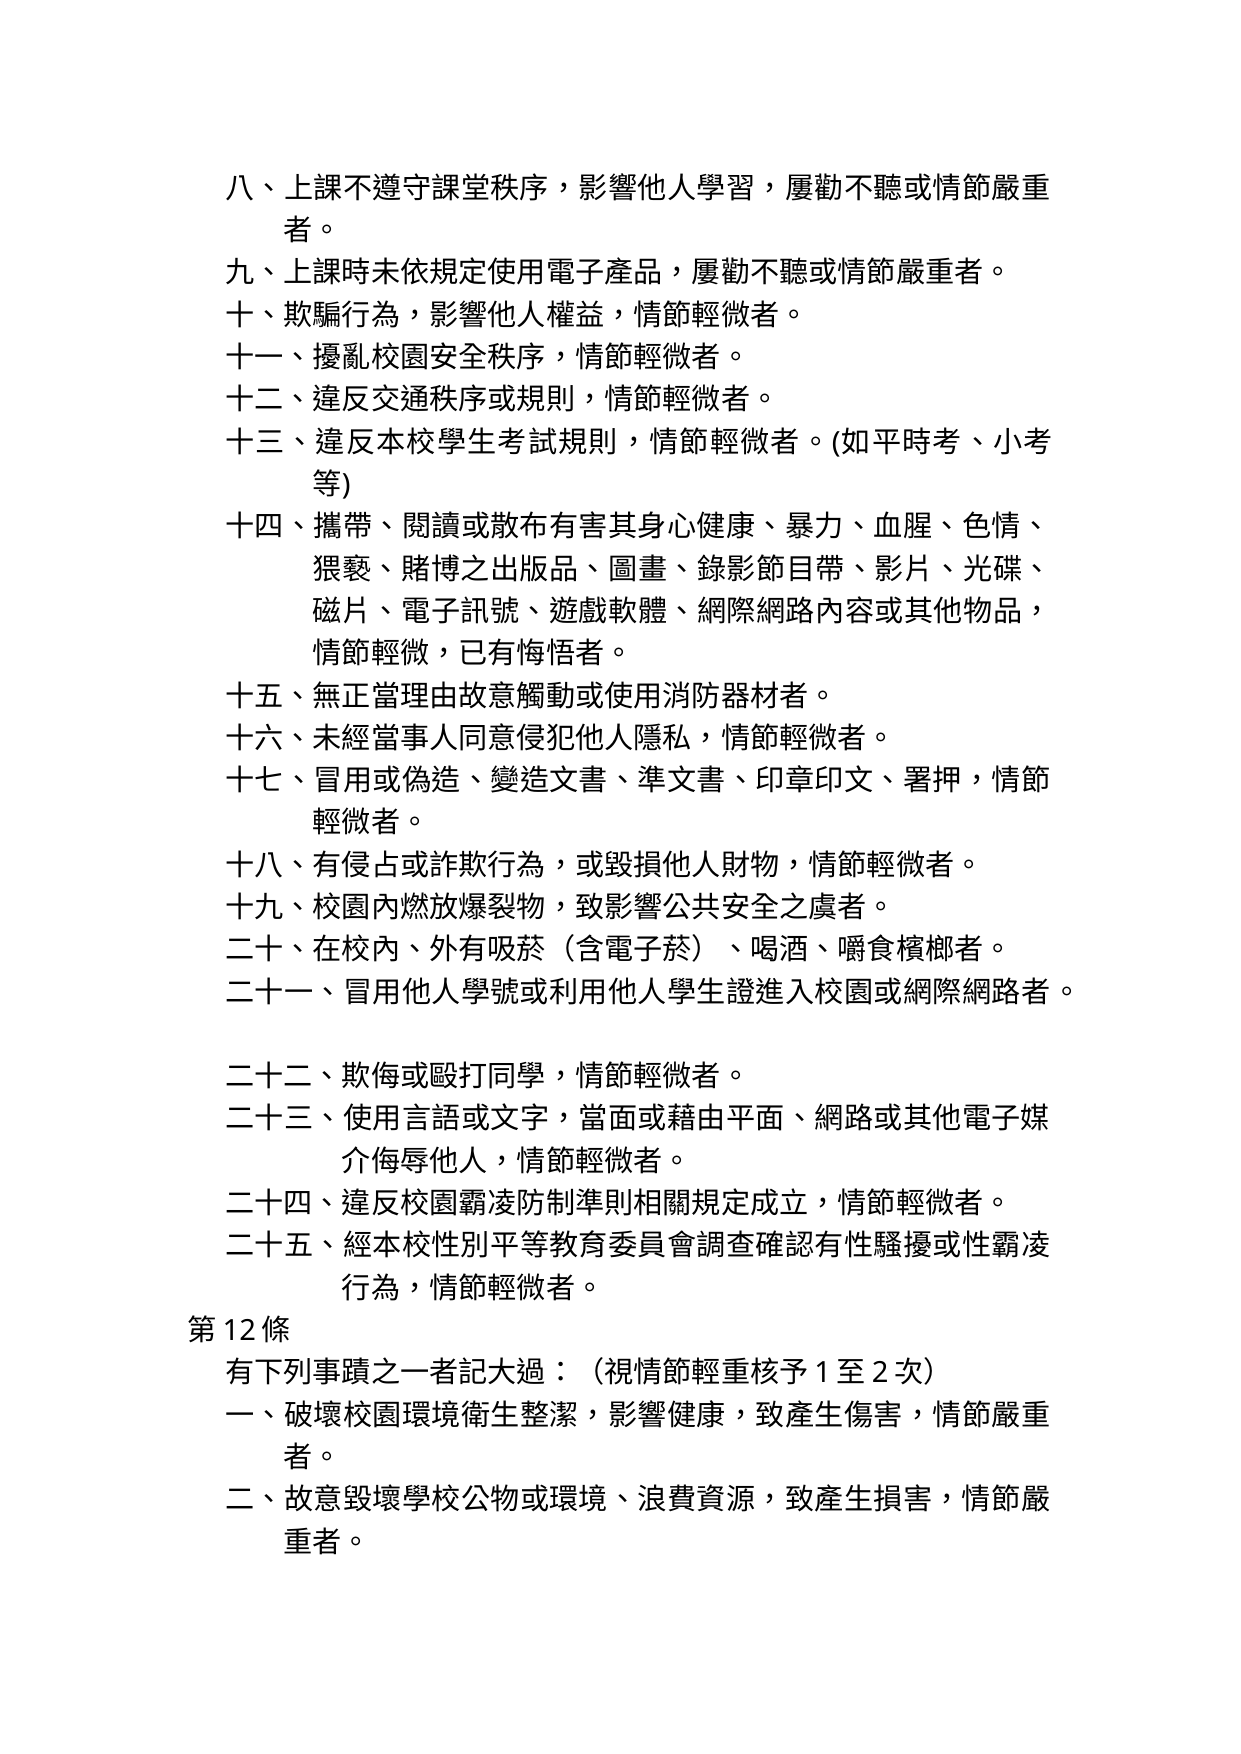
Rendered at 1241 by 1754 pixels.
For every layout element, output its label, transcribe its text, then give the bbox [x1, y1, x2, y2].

text 二十三、使用言語或文字，當面或藉由平面、網路或其他電子媒介侮辱他人，情節輕微者。 [225, 1095, 1053, 1180]
text 二十、在校內、外有吸菸（含電子菸）、喝酒、嚼食檳榔者。 [225, 926, 1053, 968]
text 十四、攜帶、閱讀或散布有害其身心健康、暴力、血腥、色情、猥褻、賭博之出版品、圖畫、錄影節目帶、影片、光碟、磁片、電子訊號、遊戲軟體、網際網路內容或其他物品，情節輕微，已有悔悟者。 [225, 503, 1053, 672]
text 十九、校園內燃放爆裂物，致影響公共安全之虞者。 [225, 884, 1053, 926]
text 十八、有侵占或詐欺行為，或毀損他人財物，情節輕微者。 [225, 841, 1053, 884]
text 十三、違反本校學生考試規則，情節輕微者。(如平時考、小考等) [225, 418, 1053, 503]
text 二十四、違反校園霸凌防制準則相關規定成立，情節輕微者。 [225, 1180, 1053, 1222]
text 有下列事蹟之一者記大過：（視情節輕重核予1至2次） [225, 1349, 1053, 1391]
text 一、破壞校園環境衛生整潔，影響健康，致產生傷害，情節嚴重者。 [225, 1391, 1053, 1476]
text 十一、擾亂校園安全秩序，情節輕微者。 [225, 334, 1053, 376]
text 二、故意毀壞學校公物或環境、浪費資源，致產生損害，情節嚴重者。 [225, 1476, 1053, 1561]
text 第12條 [187, 1307, 1053, 1349]
text 二十二、欺侮或毆打同學，情節輕微者。 [225, 1053, 1053, 1095]
text 十二、違反交通秩序或規則，情節輕微者。 [225, 376, 1053, 418]
text 九、上課時未依規定使用電子產品，屢勸不聽或情節嚴重者。 [225, 249, 1053, 291]
text 十七、冒用或偽造、變造文書、準文書、印章印文、署押，情節輕微者。 [225, 757, 1053, 841]
text 八、上課不遵守課堂秩序，影響他人學習，屢勸不聽或情節嚴重者。 [225, 164, 1053, 249]
text 十、欺騙行為，影響他人權益，情節輕微者。 [225, 291, 1053, 334]
text 十五、無正當理由故意觸動或使用消防器材者。 [225, 672, 1053, 714]
text 二十五、經本校性別平等教育委員會調查確認有性騷擾或性霸凌行為，情節輕微者。 [225, 1222, 1053, 1307]
text 十六、未經當事人同意侵犯他人隱私，情節輕微者。 [225, 714, 1053, 757]
text 二十一、冒用他人學號或利用他人學生證進入校園或網際網路者。 [225, 968, 1053, 1053]
